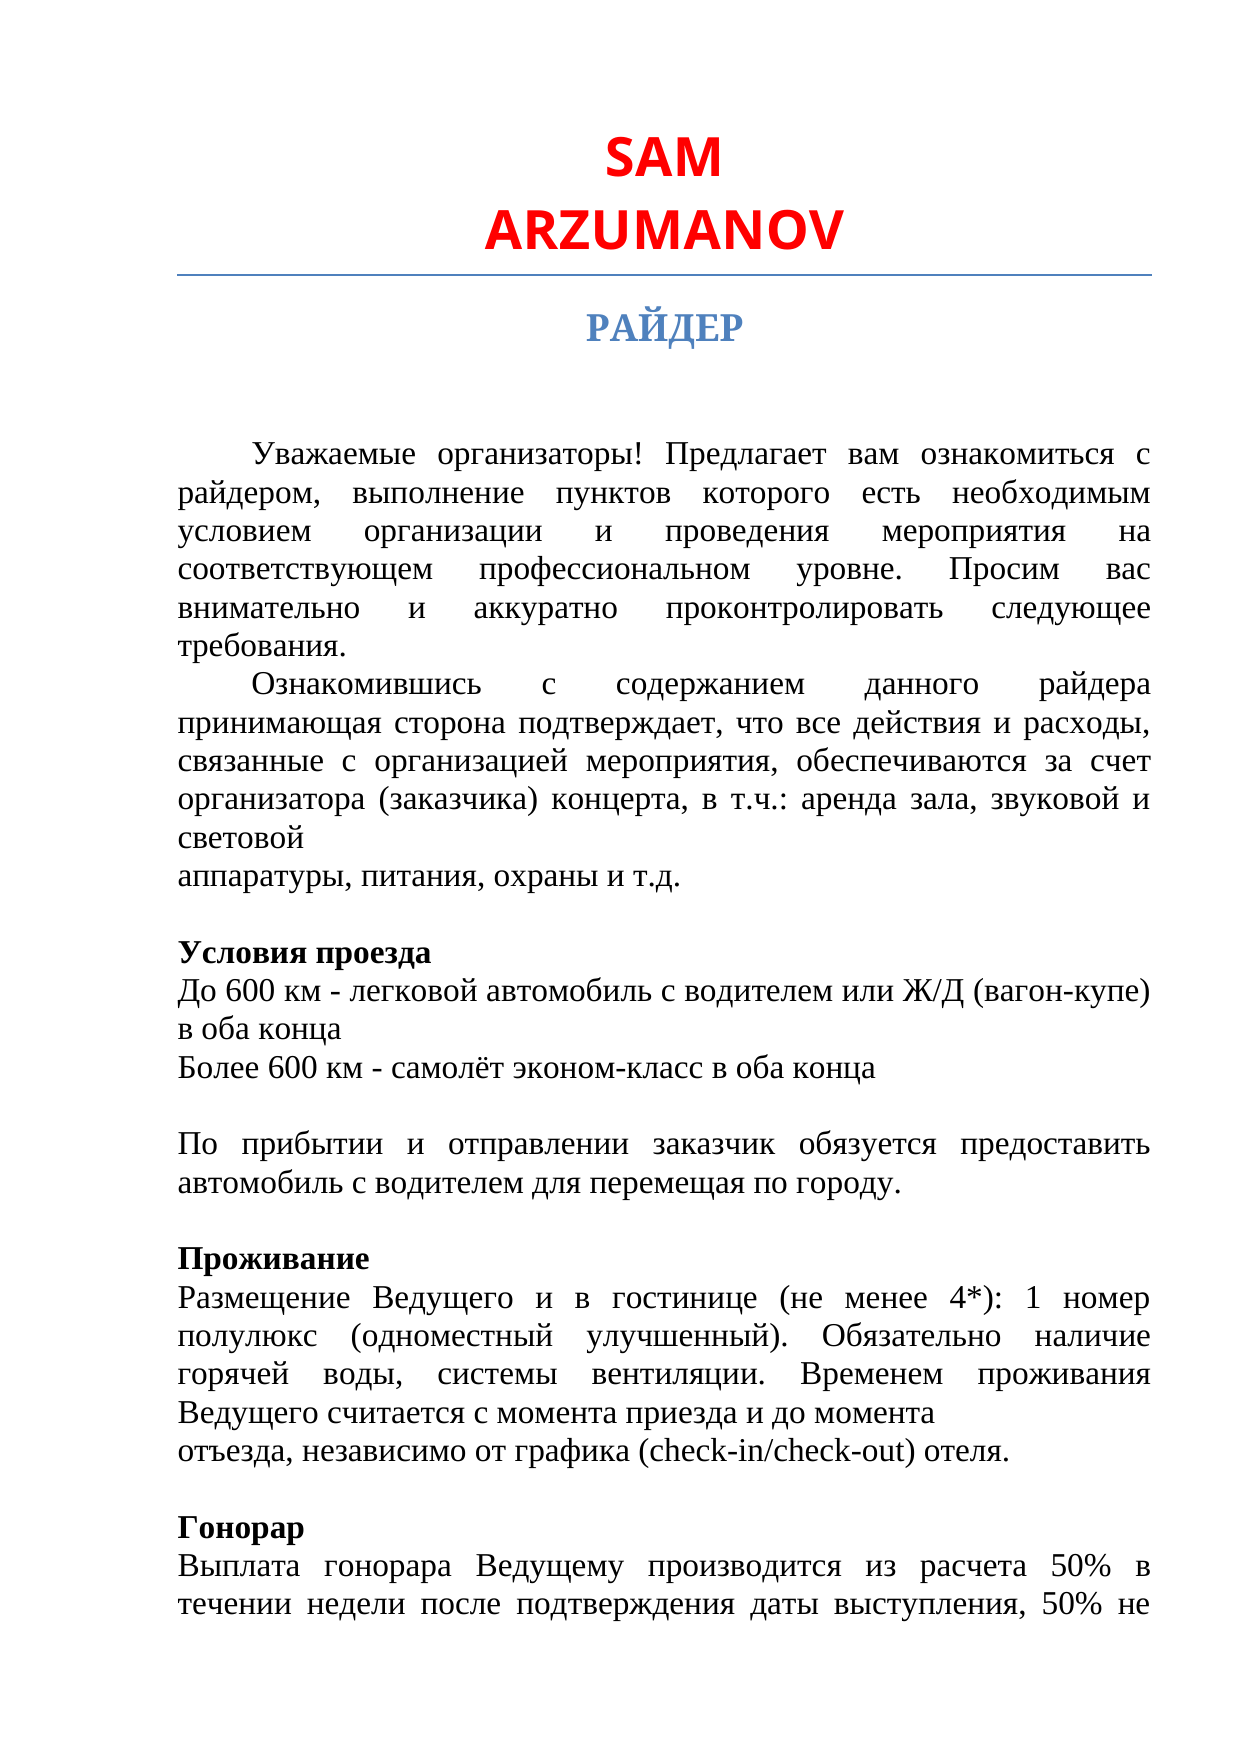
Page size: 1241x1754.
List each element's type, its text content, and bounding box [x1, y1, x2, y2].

text До 600 км - легковой автомобиль с водителем или Ж/Д (вагон-купе) в оба конца [177, 970, 1152, 1047]
text По прибытии и отправлении заказчик обязуется предоставить автомобиль с водителем для перемещая по городу. [177, 1123, 1152, 1200]
text Уважаемые организаторы! Предлагает вам ознакомиться с райдером, выполнение пунктов которого есть необходимым условием организации и проведения мероприятия на соответствующем профессиональном уровне. Просим вас внимательно и аккуратно проконтролировать следующее требования. [177, 433, 1152, 663]
text Более 600 км - самолёт эконом-класс в оба конца [177, 1047, 1152, 1085]
text аппаратуры, питания, охраны и т.д. [177, 855, 1152, 893]
text Гонорар [177, 1507, 1152, 1545]
title SAM ARZUMANOV [177, 118, 1152, 274]
subtitle РАЙДЕР [177, 307, 1152, 350]
text Ознакомившись с содержанием данного райдера принимающая сторона подтверждает, что все действия и расходы, связанные с организацией мероприятия, обеспечиваются за счет организатора (заказчика) концерта, в т.ч.: аренда зала, звуковой и световой [177, 663, 1152, 855]
text Размещение Ведущего и в гостинице (не менее 4*): 1 номер полулюкс (одноместный улучшенный). Обязательно наличие горячей воды, системы вентиляции. Временем проживания Ведущего считается с момента приезда и до момента [177, 1277, 1152, 1430]
text отъезда, независимо от графика (check-in/check-out) отеля. [177, 1430, 1152, 1468]
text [177, 1545, 1152, 1622]
text Условия проезда [177, 932, 1152, 970]
text Проживание [177, 1238, 1152, 1277]
